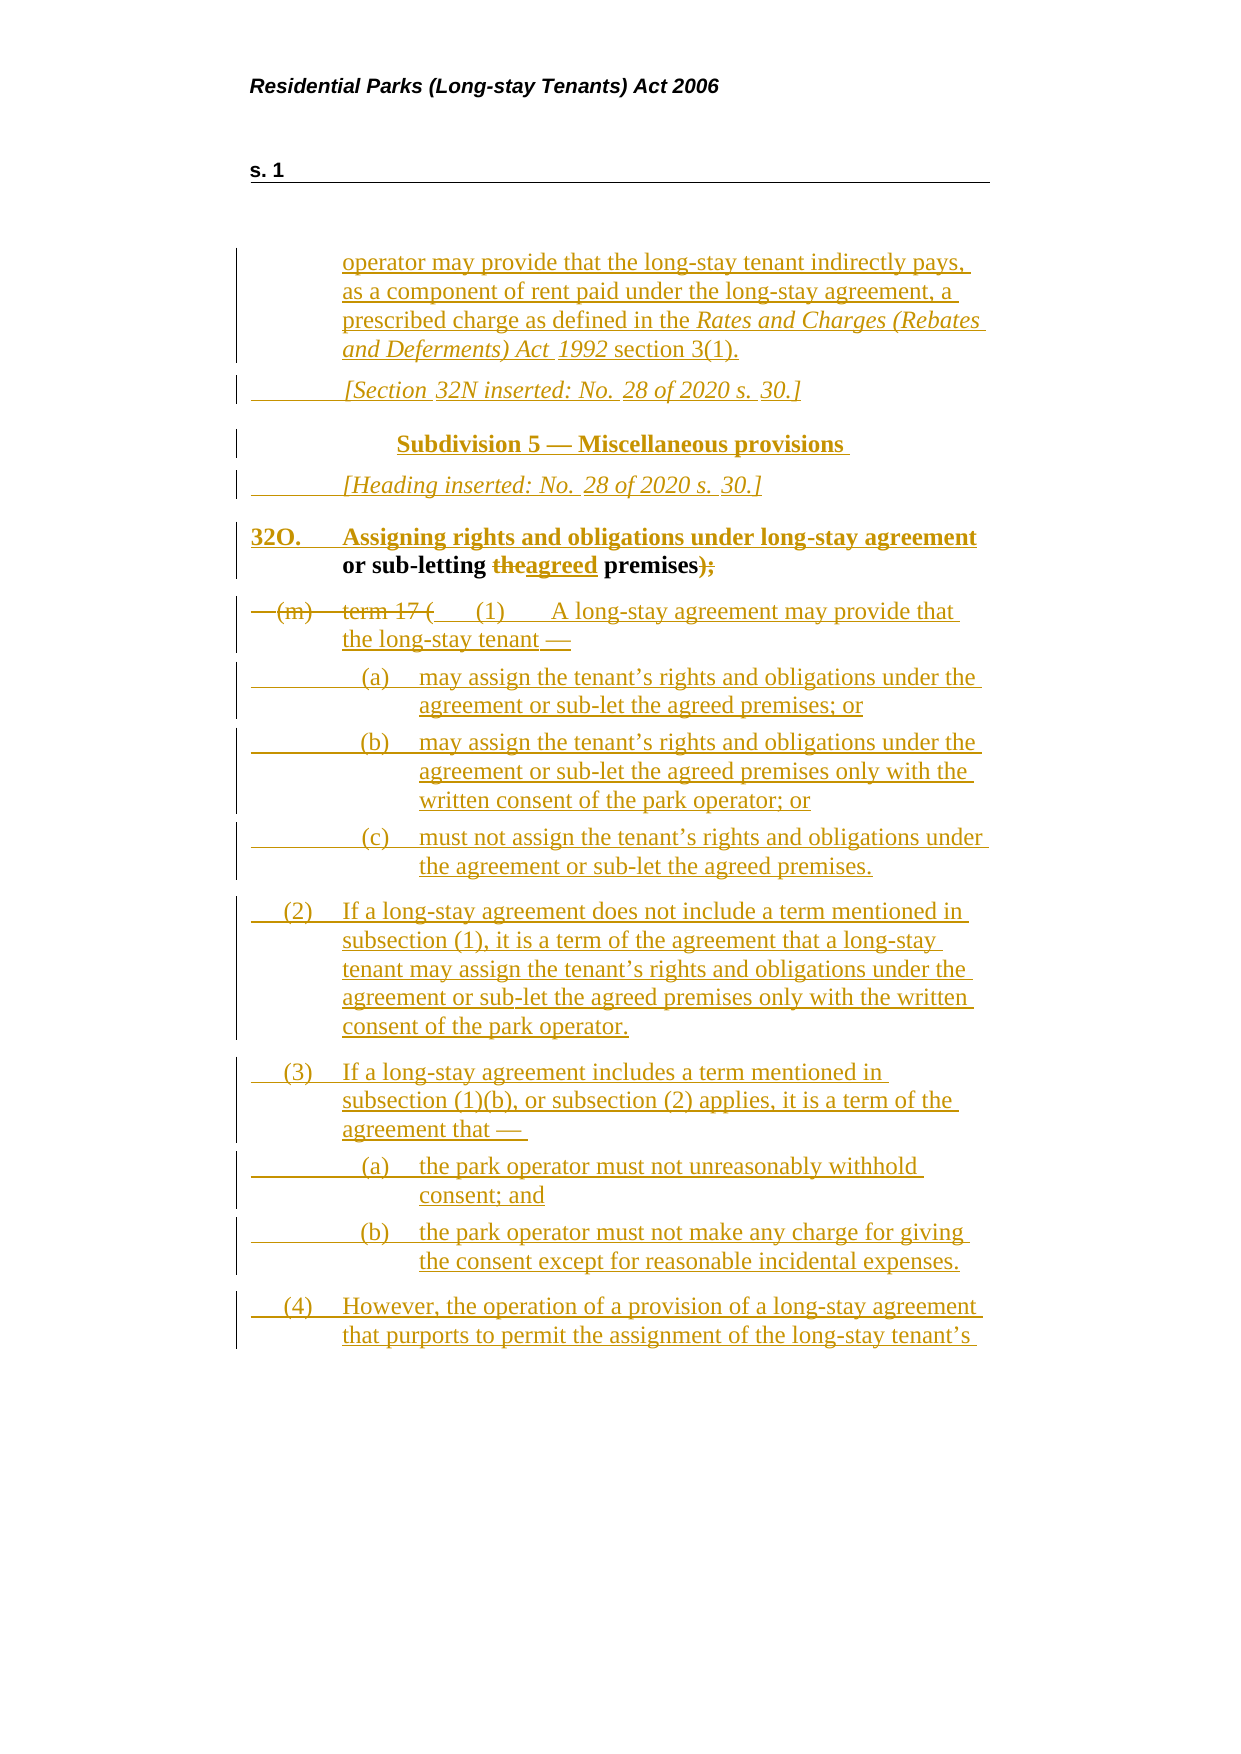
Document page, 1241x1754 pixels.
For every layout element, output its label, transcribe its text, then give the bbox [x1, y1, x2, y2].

subtitle or sub-letting premises [251, 522, 990, 579]
